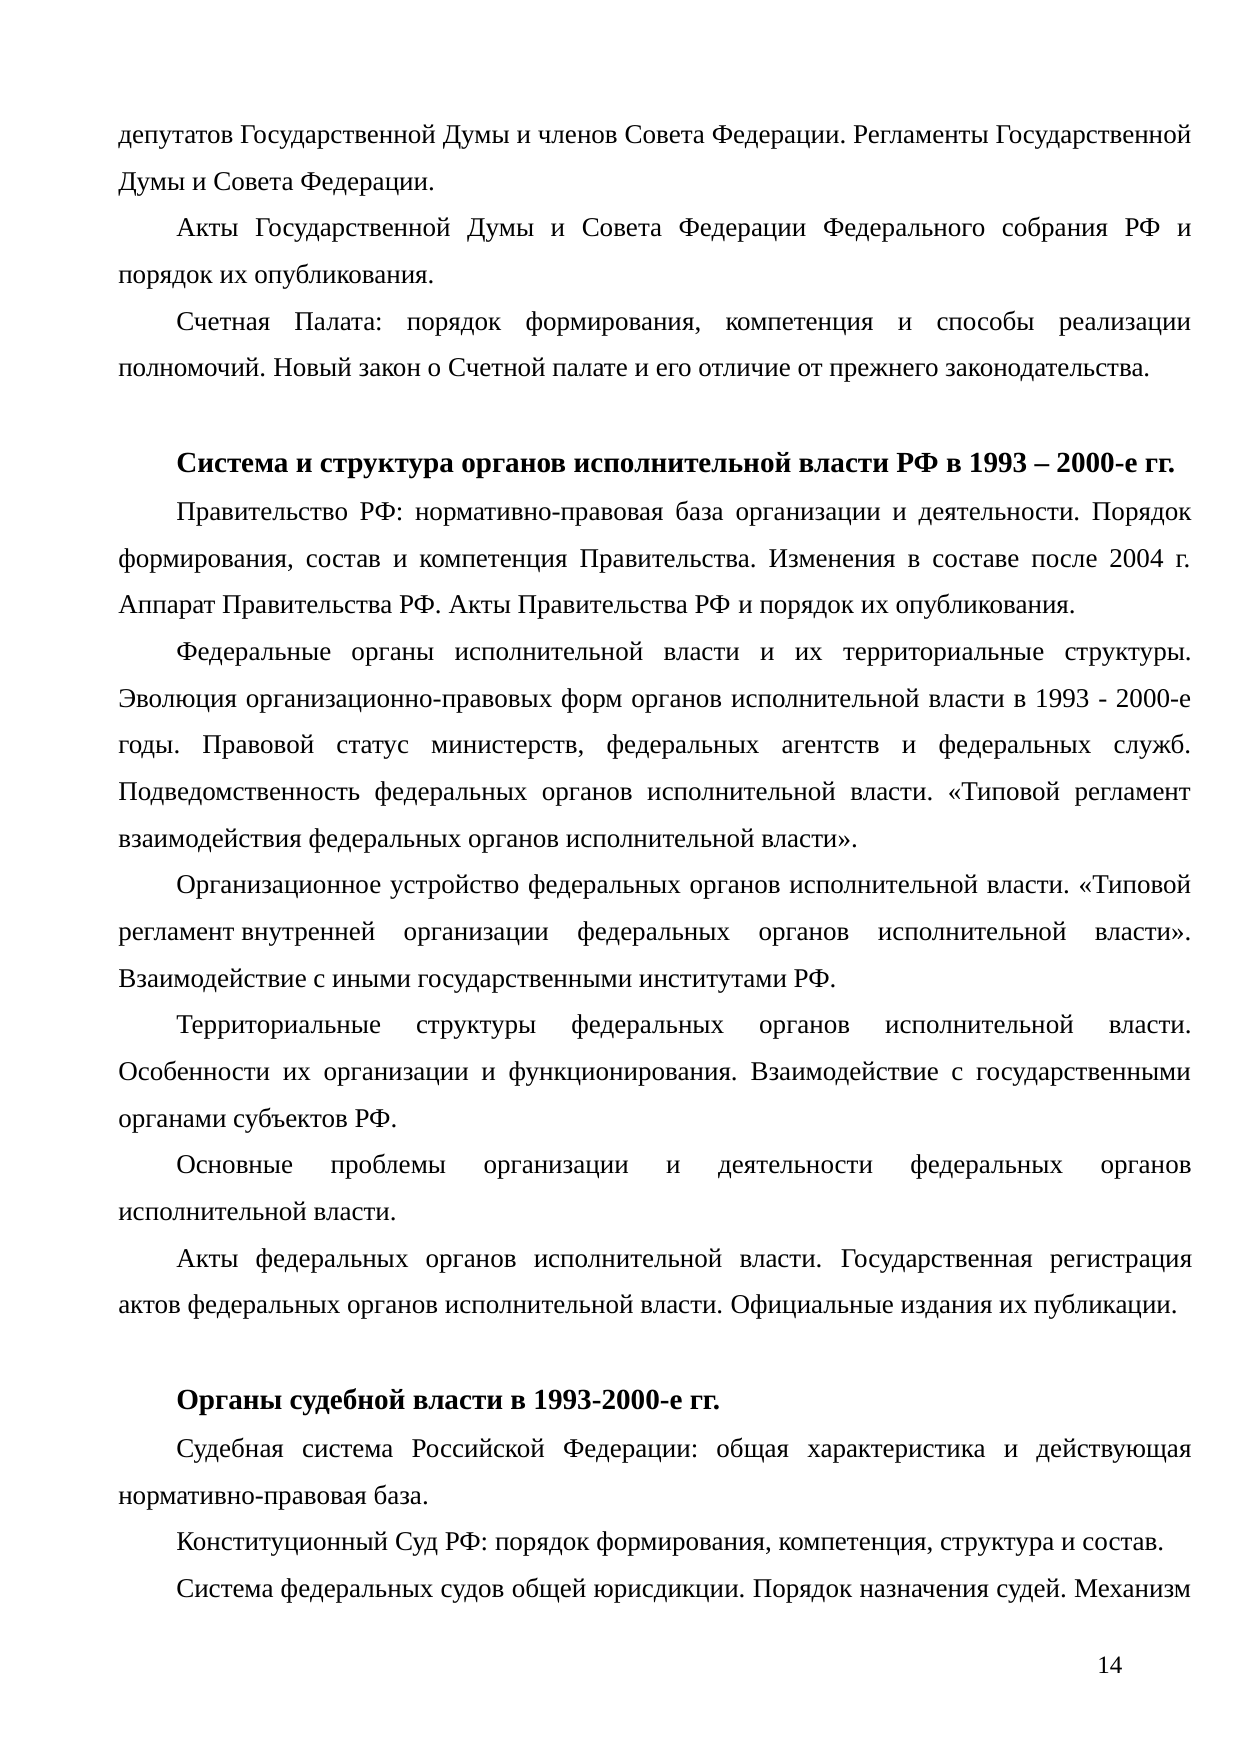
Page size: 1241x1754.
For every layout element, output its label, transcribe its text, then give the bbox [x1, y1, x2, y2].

text Судебная система Российской Федерации: общая характеристика и действующая нормативно-правовая база. [118, 1432, 1192, 1510]
text Федеральные органы исполнительной власти и их территориальные структуры. Эволюция организационно-правовых форм органов исполнительной власти в 1993 - 2000-е годы. Правовой статус министерств, федеральных агентств и федеральных служб. Подведомственность федеральных органов исполнительной власти. «Типовой регламент взаимодействия федеральных органов исполнительной власти». [118, 635, 1192, 853]
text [118, 118, 1192, 196]
text Система и структура органов исполнительной власти РФ в 1993 – 2000-е гг. [118, 445, 1192, 478]
text Организационное устройство федеральных органов исполнительной власти. «Типовой регламент внутренней организации федеральных органов исполнительной власти». Взаимодействие с иными государственными институтами РФ. [118, 868, 1192, 993]
text Счетная Палата: порядок формирования, компетенция и способы реализации полномочий. Новый закон о Счетной палате и его отличие от прежнего законодательства. [118, 305, 1192, 383]
text Акты федеральных органов исполнительной власти. Государственная регистрация актов федеральных органов исполнительной власти. Официальные издания их публикации. [118, 1242, 1192, 1319]
text Основные проблемы организации и деятельности федеральных органов исполнительной власти. [118, 1148, 1192, 1226]
text Акты Государственной Думы и Совета Федерации Федерального собрания РФ и порядок их опубликования. [118, 211, 1192, 289]
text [118, 1572, 1192, 1603]
text Территориальные структуры федеральных органов исполнительной власти. Особенности их организации и функционирования. Взаимодействие с государственными органами субъектов РФ. [118, 1008, 1192, 1133]
text Конституционный Суд РФ: порядок формирования, компетенция, структура и состав. [118, 1525, 1192, 1557]
text Правительство РФ: нормативно-правовая база организации и деятельности. Порядок формирования, состав и компетенция Правительства. Изменения в составе после 2004 г. Аппарат Правительства РФ. Акты Правительства РФ и порядок их опубликования. [118, 495, 1192, 619]
text Органы судебной власти в 1993-2000-е гг. [118, 1382, 1192, 1415]
